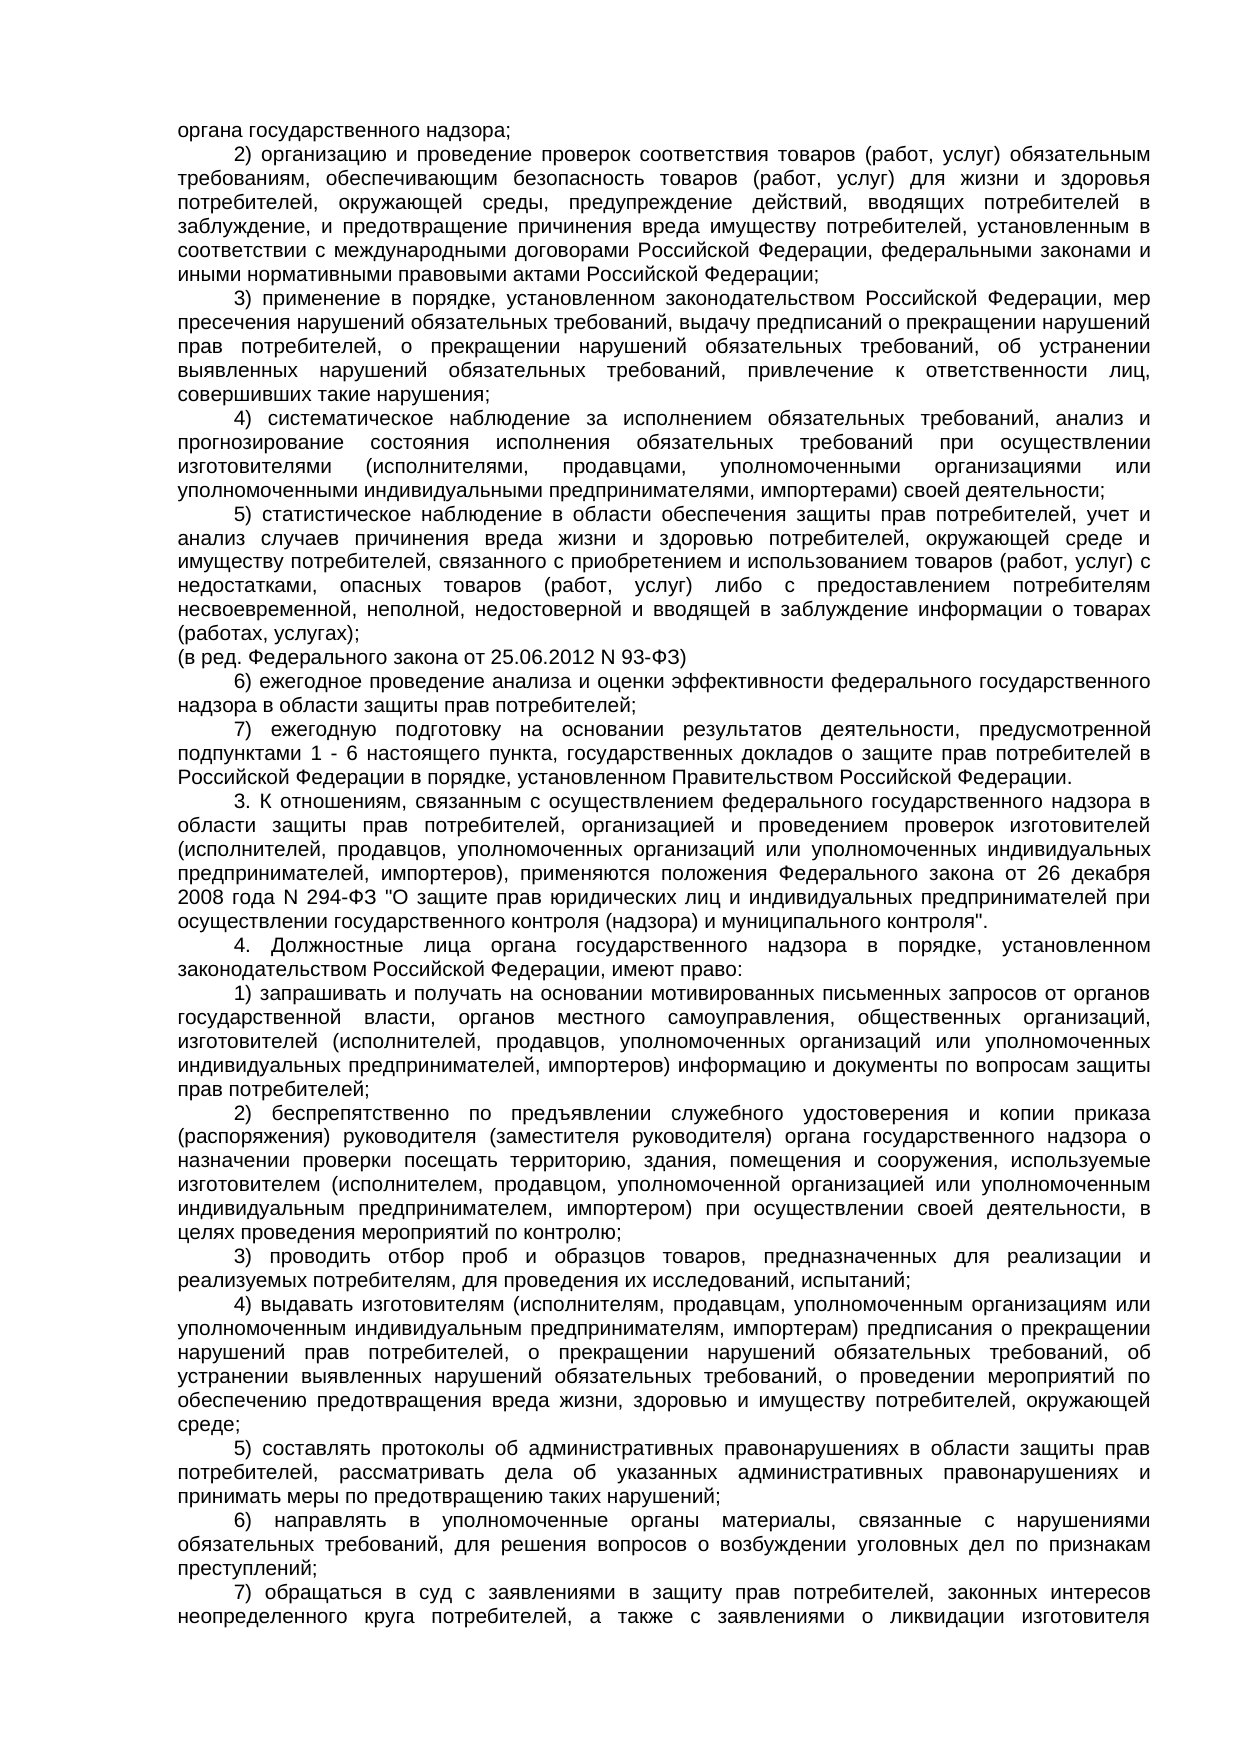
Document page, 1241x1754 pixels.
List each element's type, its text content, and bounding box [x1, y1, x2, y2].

text 1) запрашивать и получать на основании мотивированных письменных запросов от органов государственной власти, органов местного самоуправления, общественных организаций, изготовителей (исполнителей, продавцов, уполномоченных организаций или уполномоченных индивидуальных предпринимателей, импортеров) информацию и документы по вопросам защиты прав потребителей; [177, 981, 1152, 1100]
text 6) ежегодное проведение анализа и оценки эффективности федерального государственного надзора в области защиты прав потребителей; [177, 669, 1152, 717]
text 7) ежегодную подготовку на основании результатов деятельности, предусмотренной подпунктами 1 - 6 настоящего пункта, государственных докладов о защите прав потребителей в Российской Федерации в порядке, установленном Правительством Российской Федерации. [177, 717, 1152, 789]
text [177, 118, 1152, 142]
text 3) проводить отбор проб и образцов товаров, предназначенных для реализации и реализуемых потребителям, для проведения их исследований, испытаний; [177, 1244, 1152, 1292]
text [177, 1579, 1152, 1627]
text 3. К отношениям, связанным с осуществлением федерального государственного надзора в области защиты прав потребителей, организацией и проведением проверок изготовителей (исполнителей, продавцов, уполномоченных организаций или уполномоченных индивидуальных предпринимателей, импортеров), применяются положения Федерального закона от 26 декабря 2008 года N 294-ФЗ "О защите прав юридических лиц и индивидуальных предпринимателей при осуществлении государственного контроля (надзора) и муниципального контроля". [177, 789, 1152, 933]
text 4. Должностные лица органа государственного надзора в порядке, установленном законодательством Российской Федерации, имеют право: [177, 933, 1152, 981]
text 4) выдавать изготовителям (исполнителям, продавцам, уполномоченным организациям или уполномоченным индивидуальным предпринимателям, импортерам) предписания о прекращении нарушений прав потребителей, о прекращении нарушений обязательных требований, об устранении выявленных нарушений обязательных требований, о проведении мероприятий по обеспечению предотвращения вреда жизни, здоровью и имуществу потребителей, окружающей среде; [177, 1292, 1152, 1436]
text 5) составлять протоколы об административных правонарушениях в области защиты прав потребителей, рассматривать дела об указанных административных правонарушениях и принимать меры по предотвращению таких нарушений; [177, 1436, 1152, 1508]
text 5) статистическое наблюдение в области обеспечения защиты прав потребителей, учет и анализ случаев причинения вреда жизни и здоровью потребителей, окружающей среде и имуществу потребителей, связанного с приобретением и использованием товаров (работ, услуг) с недостатками, опасных товаров (работ, услуг) либо с предоставлением потребителям несвоевременной, неполной, недостоверной и вводящей в заблуждение информации о товарах (работах, услугах); [177, 501, 1152, 645]
text 4) систематическое наблюдение за исполнением обязательных требований, анализ и прогнозирование состояния исполнения обязательных требований при осуществлении изготовителями (исполнителями, продавцами, уполномоченными организациями или уполномоченными индивидуальными предпринимателями, импортерами) своей деятельности; [177, 406, 1152, 501]
text 2) организацию и проведение проверок соответствия товаров (работ, услуг) обязательным требованиям, обеспечивающим безопасность товаров (работ, услуг) для жизни и здоровья потребителей, окружающей среды, предупреждение действий, вводящих потребителей в заблуждение, и предотвращение причинения вреда имуществу потребителей, установленным в соответствии с международными договорами Российской Федерации, федеральными законами и иными нормативными правовыми актами Российской Федерации; [177, 142, 1152, 286]
text (в ред. Федерального закона от 25.06.2012 N 93-ФЗ) [177, 645, 1152, 669]
text 3) применение в порядке, установленном законодательством Российской Федерации, мер пресечения нарушений обязательных требований, выдачу предписаний о прекращении нарушений прав потребителей, о прекращении нарушений обязательных требований, об устранении выявленных нарушений обязательных требований, привлечение к ответственности лиц, совершивших такие нарушения; [177, 286, 1152, 406]
text 6) направлять в уполномоченные органы материалы, связанные с нарушениями обязательных требований, для решения вопросов о возбуждении уголовных дел по признакам преступлений; [177, 1508, 1152, 1579]
text 2) беспрепятственно по предъявлении служебного удостоверения и копии приказа (распоряжения) руководителя (заместителя руководителя) органа государственного надзора о назначении проверки посещать территорию, здания, помещения и сооружения, используемые изготовителем (исполнителем, продавцом, уполномоченной организацией или уполномоченным индивидуальным предпринимателем, импортером) при осуществлении своей деятельности, в целях проведения мероприятий по контролю; [177, 1100, 1152, 1244]
